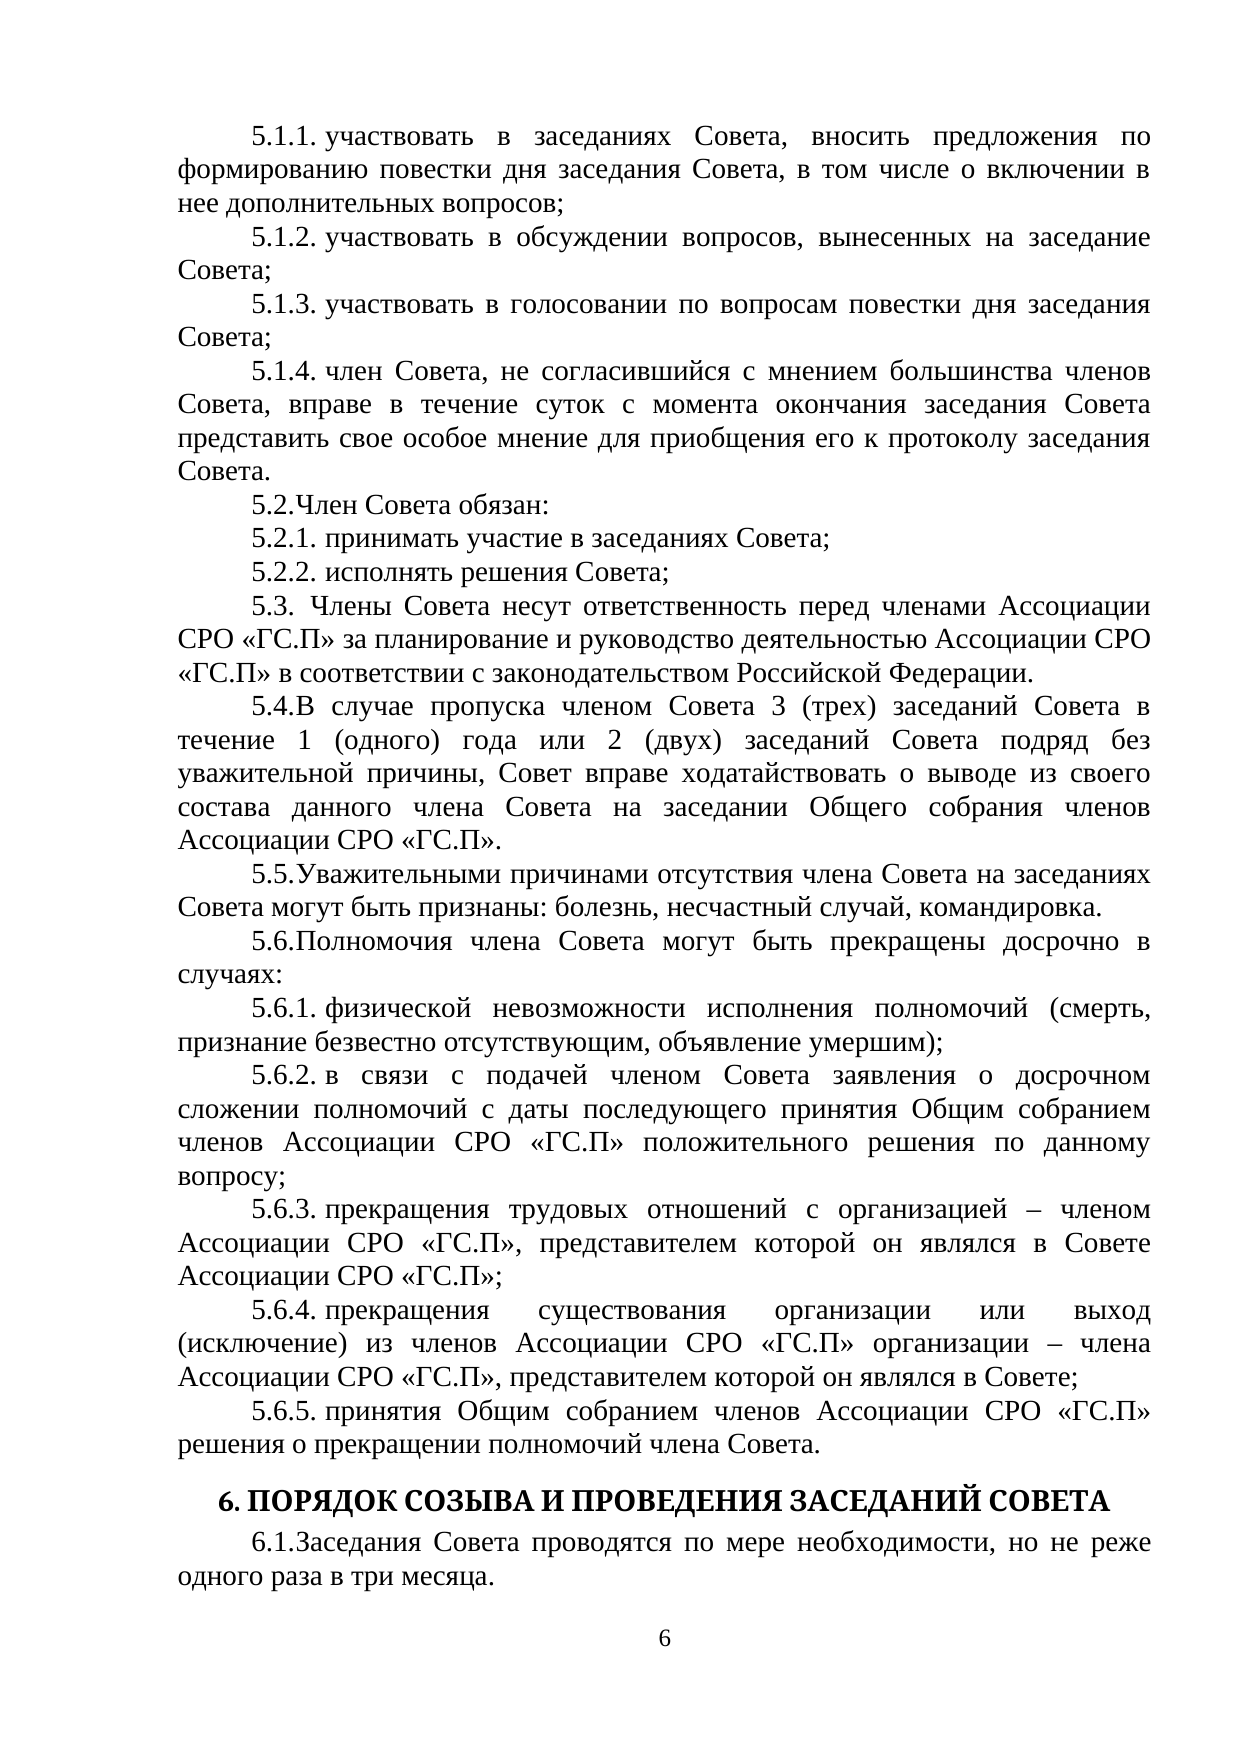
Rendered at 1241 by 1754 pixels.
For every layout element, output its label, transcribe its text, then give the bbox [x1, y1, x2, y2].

list физической невозможности исполнения полномочий (смерть, признание безвестно отсутствующим, объявление умершим); [177, 990, 1152, 1057]
list исполнять решения Совета; [177, 554, 1152, 588]
list в связи с подачей членом Совета заявления о досрочном сложении полномочий с даты последующего принятия Общим собранием членов Ассоциации СРО «ГС.П» положительного решения по данному вопросу; [177, 1057, 1152, 1191]
text 6. ПОРЯДОК СОЗЫВА И ПРОВЕДЕНИЯ ЗАСЕДАНИЙ СОВЕТА [177, 1485, 1152, 1518]
list принятия Общим собранием членов Ассоциации СРО «ГС.П» решения о прекращении полномочий члена Совета. [177, 1393, 1152, 1460]
list В случае пропуска членом Совета 3 (трех) заседаний Совета в течение 1 (одного) года или 2 (двух) заседаний Совета подряд без уважительной причины, Совет вправе ходатайствовать о выводе из своего состава данного члена Совета на заседании Общего собрания членов Ассоциации СРО «ГС.П». [177, 688, 1152, 856]
list прекращения существования организации или выход (исключение) из членов Ассоциации СРО «ГС.П» организации – члена Ассоциации СРО «ГС.П», представителем которой он являлся в Совете; [177, 1292, 1152, 1393]
list участвовать в обсуждении вопросов, вынесенных на заседание Совета; [177, 219, 1152, 286]
list Члены Совета несут ответственность перед членами Ассоциации СРО «ГС.П» за планирование и руководство деятельностью Ассоциации СРО «ГС.П» в соответствии с законодательством Российской Федерации. [177, 588, 1152, 688]
list принимать участие в заседаниях Совета; [177, 521, 1152, 554]
list Заседания Совета проводятся по мере необходимости, но не реже одного раза в три месяца. [177, 1524, 1152, 1592]
list член Совета, не согласившийся с мнением большинства членов Совета, вправе в течение суток с момента окончания заседания Совета представить свое особое мнение для приобщения его к протоколу заседания Совета. [177, 353, 1152, 487]
list Полномочия члена Совета могут быть прекращены досрочно в случаях: [177, 923, 1152, 990]
list участвовать в голосовании по вопросам повестки дня заседания Совета; [177, 286, 1152, 353]
list участвовать в заседаниях Совета, вносить предложения по формированию повестки дня заседания Совета, в том числе о включении в нее дополнительных вопросов; [177, 118, 1152, 219]
list прекращения трудовых отношений с организацией – членом Ассоциации СРО «ГС.П», представителем которой он являлся в Совете Ассоциации СРО «ГС.П»; [177, 1191, 1152, 1292]
list Уважительными причинами отсутствия члена Совета на заседаниях Совета могут быть признаны: болезнь, несчастный случай, командировка. [177, 856, 1152, 923]
list Член Совета обязан: [177, 487, 1152, 521]
